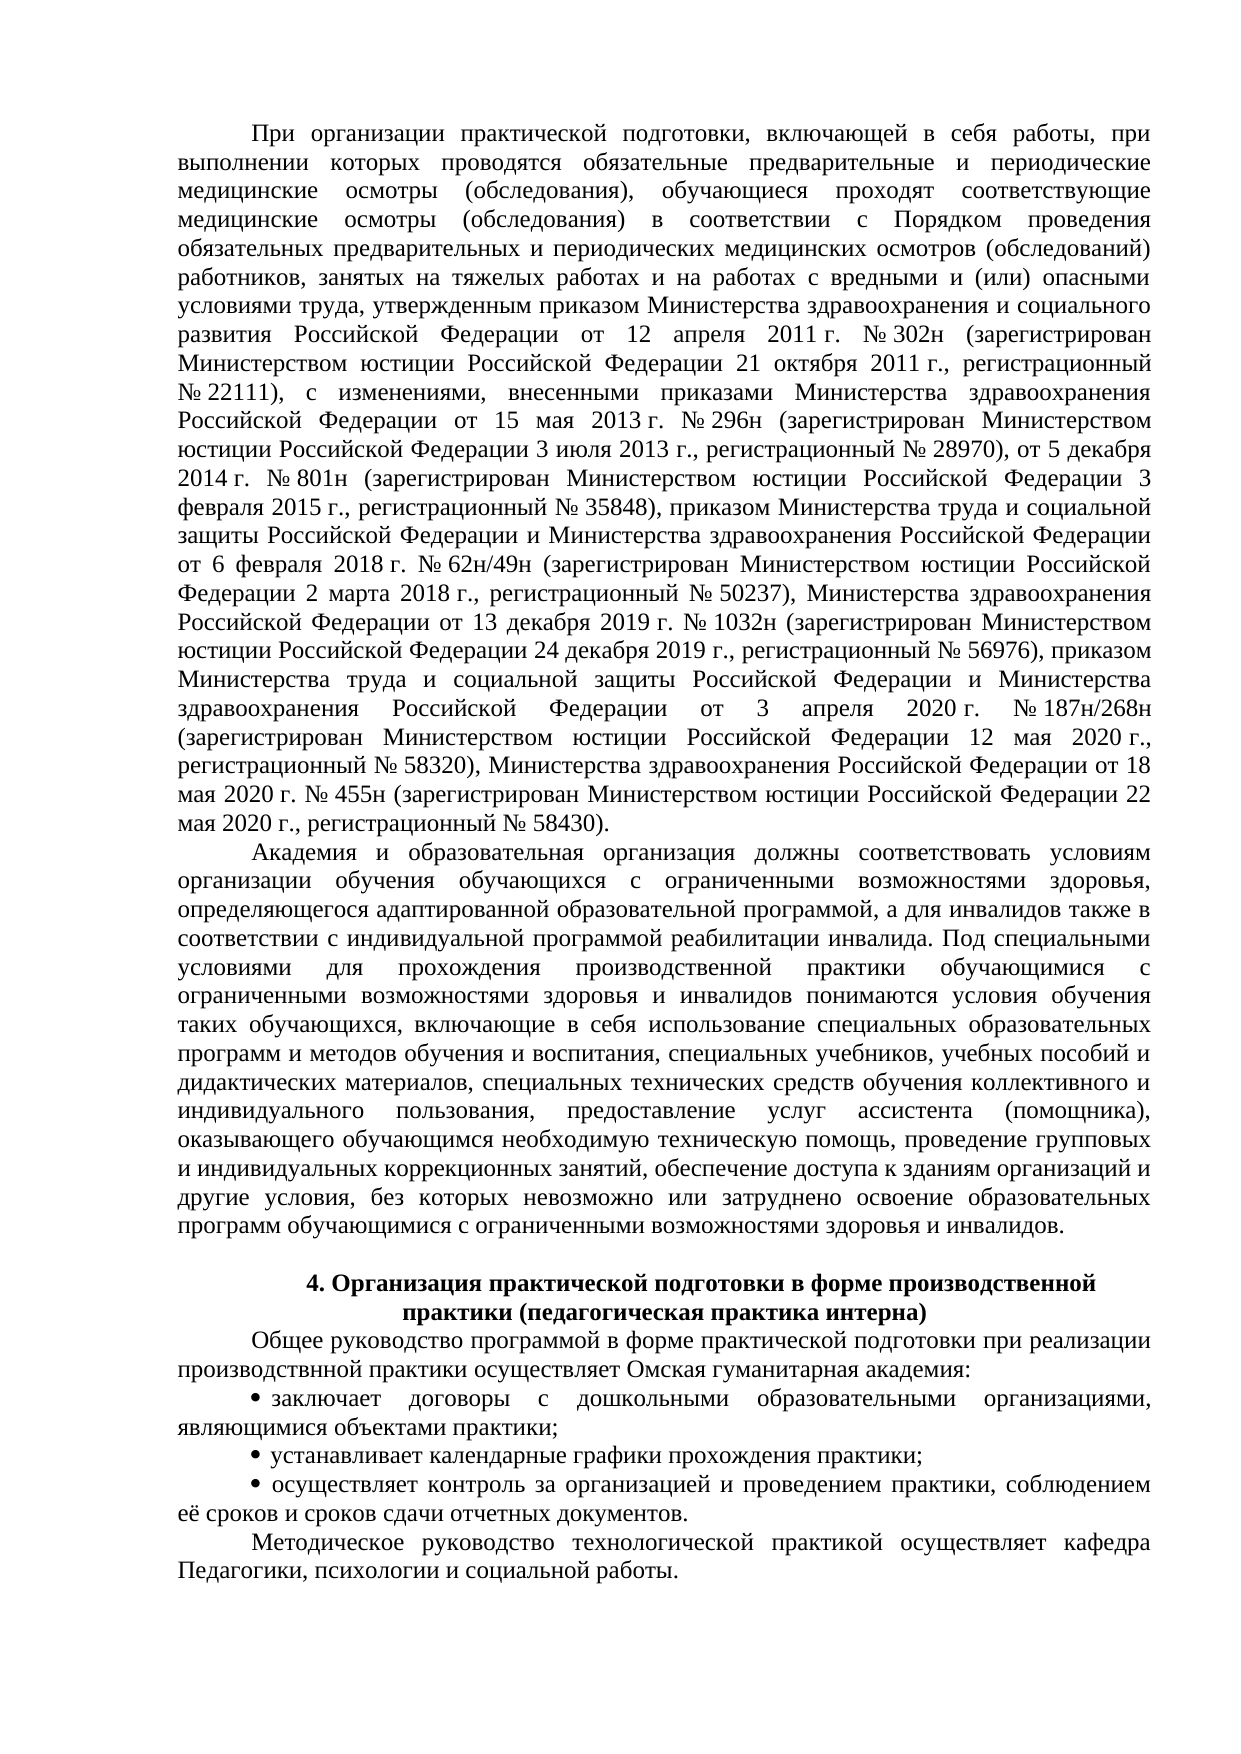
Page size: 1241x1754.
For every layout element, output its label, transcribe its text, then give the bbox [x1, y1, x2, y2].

text Академия и образовательная организация должны соответствовать условиям организации обучения обучающихся с ограниченными возможностями здоровья, определяющегося адаптированной образовательной программой, а для инвалидов также в соответствии с индивидуальной программой реабилитации инвалида. Под специальными условиями для прохождения производственной практики обучающимися с ограниченными возможностями здоровья и инвалидов понимаются условия обучения таких обучающихся, включающие в себя использование специальных образовательных программ и методов обучения и воспитания, специальных учебников, учебных пособий и дидактических материалов, специальных технических средств обучения коллективного и индивидуального пользования, предоставление услуг ассистента (помощника), оказывающего обучающимся необходимую техническую помощь, проведение групповых и индивидуальных коррекционных занятий, обеспечение доступа к зданиям организаций и другие условия, без которых невозможно или затруднено освоение образовательных программ обучающимися с ограниченными возможностями здоровья и инвалидов. [177, 837, 1152, 1239]
list заключает договоры с дошкольными образовательными организациями, являющимися объектами практики; [177, 1383, 1152, 1441]
text При организации практической подготовки, включающей в себя работы, при выполнении которых проводятся обязательные предварительные и периодические медицинские осмотры (обследования), обучающиеся проходят соответствующие медицинские осмотры (обследования) в соответствии с Порядком проведения обязательных предварительных и периодических медицинских осмотров (обследований) работников, занятых на тяжелых работах и на работах с вредными и (или) опасными условиями труда, утвержденным приказом Министерства здравоохранения и социального развития Российской Федерации от 12 апреля 2011 г. № 302н (зарегистрирован Министерством юстиции Российской Федерации 21 октября 2011 г., регистрационный № 22111), с изменениями, внесенными приказами Министерства здравоохранения Российской Федерации от 15 мая 2013 г. № 296н (зарегистрирован Министерством юстиции Российской Федерации 3 июля 2013 г., регистрационный № 28970), от 5 декабря 2014 г. № 801н (зарегистрирован Министерством юстиции Российской Федерации 3 февраля 2015 г., регистрационный № 35848), приказом Министерства труда и социальной защиты Российской Федерации и Министерства здравоохранения Российской Федерации от 6 февраля 2018 г. № 62н/49н (зарегистрирован Министерством юстиции Российской Федерации 2 марта 2018 г., регистрационный № 50237), Министерства здравоохранения Российской Федерации от 13 декабря 2019 г. № 1032н (зарегистрирован Министерством юстиции Российской Федерации 24 декабря 2019 г., регистрационный № 56976), приказом Министерства труда и социальной защиты Российской Федерации и Министерства здравоохранения Российской Федерации от 3 апреля 2020 г. № 187н/268н (зарегистрирован Министерством юстиции Российской Федерации 12 мая 2020 г., регистрационный № 58320), Министерства здравоохранения Российской Федерации от 18 мая 2020 г. № 455н (зарегистрирован Министерством юстиции Российской Федерации 22 мая 2020 г., регистрационный № 58430). [177, 118, 1152, 837]
list устанавливает календарные графики прохождения практики; [177, 1441, 1152, 1469]
list осуществляет контроль за организацией и проведением практики, соблюдением её сроков и сроков сдачи отчетных документов. [177, 1469, 1152, 1527]
text 4. Организация практической подготовки в форме производственной практики (педагогическая практика интерна) [177, 1268, 1152, 1326]
text Методическое руководство технологической практикой осуществляет кафедра Педагогики, психологии и социальной работы. [177, 1527, 1152, 1584]
text Общее руководство программой в форме практической подготовки при реализации производствнной практики осуществляет Омская гуманитарная академия: [177, 1326, 1152, 1383]
